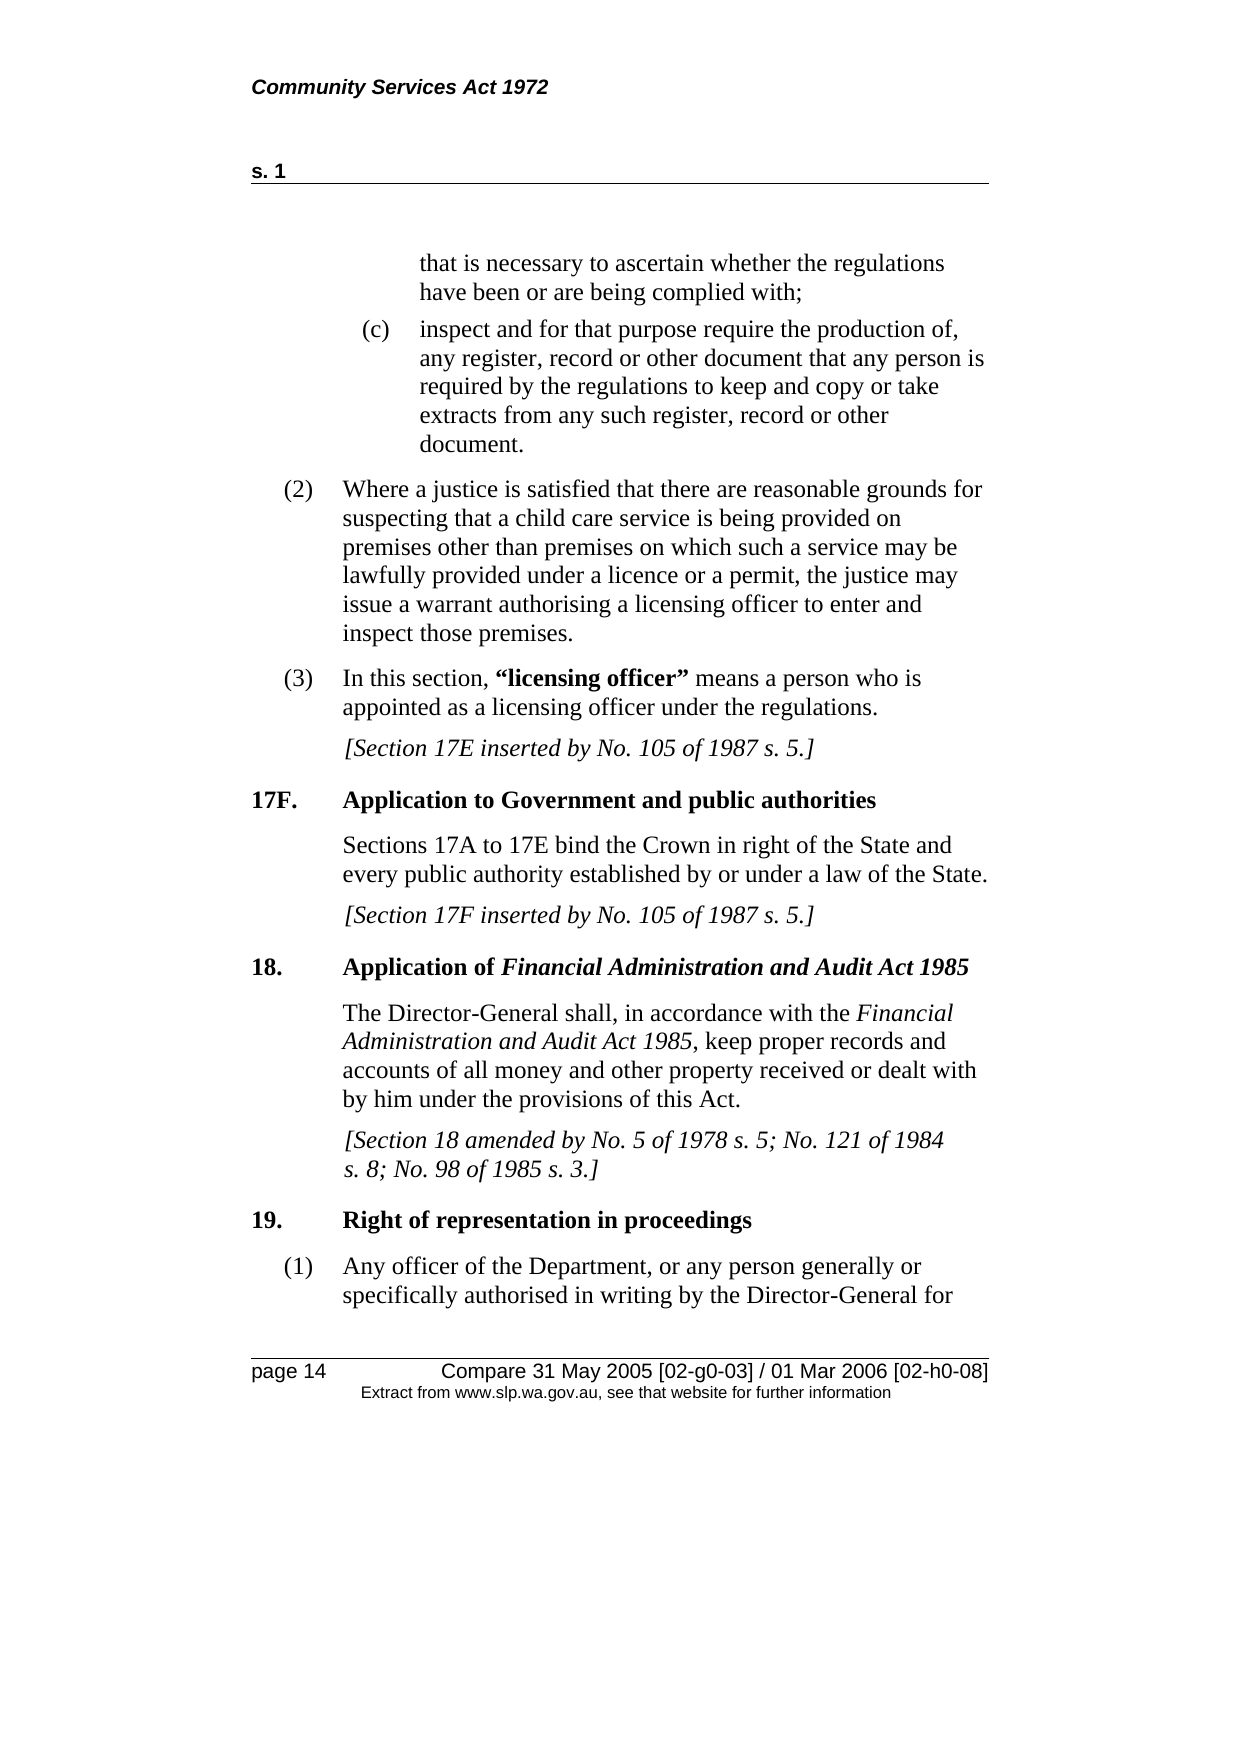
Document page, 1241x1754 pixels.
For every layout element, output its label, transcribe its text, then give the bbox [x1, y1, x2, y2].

text [Section 17E inserted by No. 105 of 1987 s. 5.] [251, 733, 989, 762]
text (3) In this section, “licensing officer” means a person who is appointed as a licensing officer under the regulations. [251, 663, 989, 721]
subtitle 18. Application of Financial Administration and Audit Act 1985 [251, 952, 989, 981]
text Sections 17A to 17E bind the Crown in right of the State and every public authority established by or under a law of the State. [251, 831, 989, 888]
text [Section 17F inserted by No. 105 of 1987 s. 5.] [251, 901, 989, 929]
text [Section 18 amended by No. 5 of 1978 s. 5; No. 121 of 1984 s. 8; No. 98 of 1985 s. 3.] [251, 1125, 989, 1183]
text (c) inspect and for that purpose require the production of, any register, record or other document that any person is required by the regulations to keep and copy or take extracts from any such register, record or other document. [251, 314, 989, 458]
text The Director-General shall, in accordance with the Financial Administration and Audit Act 1985, keep proper records and accounts of all money and other property received or dealt with by him under the provisions of this Act. [251, 998, 989, 1113]
subtitle 19. Right of representation in proceedings [251, 1206, 989, 1234]
text (2) Where a justice is satisfied that there are reasonable grounds for suspecting that a child care service is being provided on premises other than premises on which such a service may be lawfully provided under a licence or a permit, the justice may issue a warrant authorising a licensing officer to enter and inspect those premises. [251, 474, 989, 647]
subtitle 17F. Application to Government and public authorities [251, 785, 989, 814]
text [251, 248, 989, 306]
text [251, 1251, 989, 1308]
